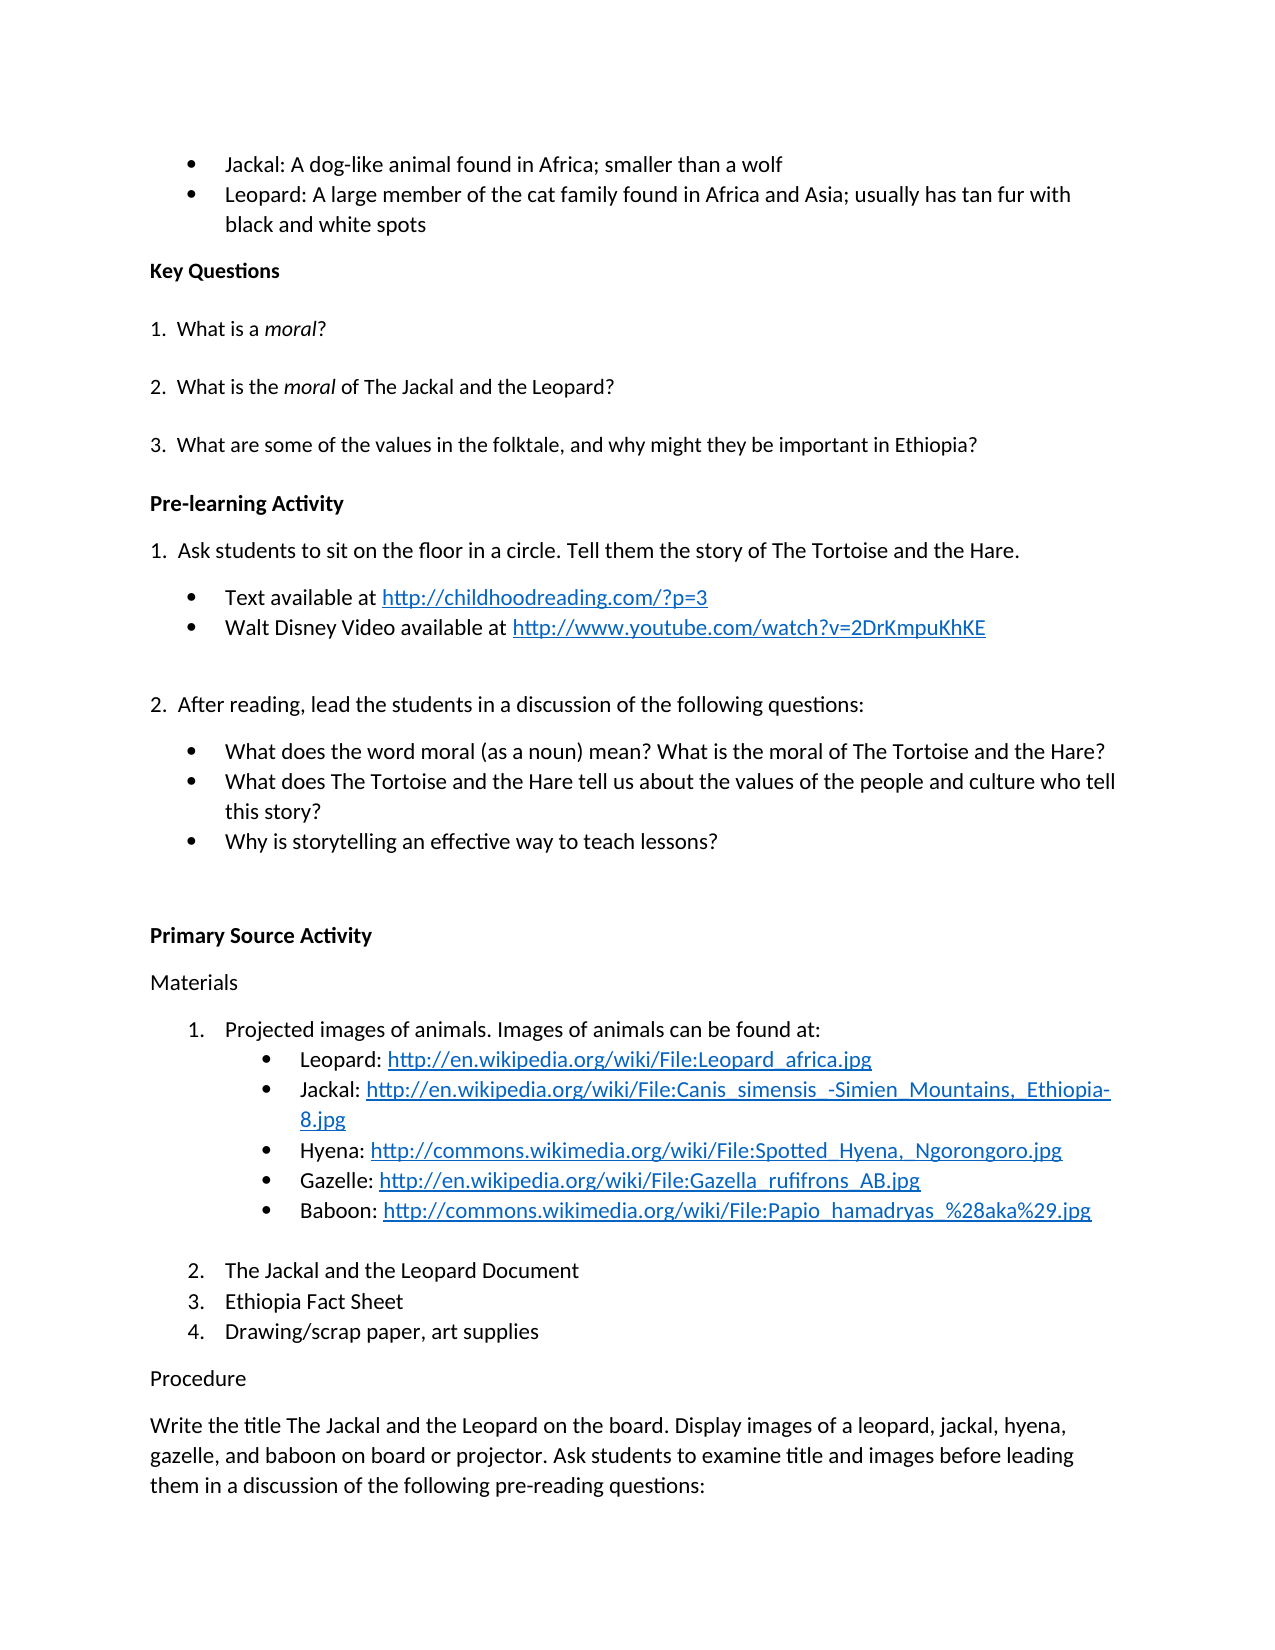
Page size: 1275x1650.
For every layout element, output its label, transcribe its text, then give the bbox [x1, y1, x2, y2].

text 1. Ask students to sit on the floor in a circle. Tell them the story of The Tortoise and the Hare. [150, 536, 1125, 564]
text 1. What is a moral? [150, 315, 1125, 342]
text 3. What are some of the values in the folktale, and why might they be important in Ethiopia? [150, 431, 1125, 458]
list Baboon: http://commons.wikimedia.org/wiki/File:Papio_hamadryas_%28aka%29.jpg [262, 1196, 1125, 1224]
text Procedure [150, 1364, 1125, 1392]
list Ethiopia Fact Sheet [187, 1287, 1125, 1315]
list Walt Disney Video available at http://www.youtube.com/watch?v=2DrKmpuKhKE [187, 613, 1125, 641]
text Key Questions [150, 257, 1125, 284]
text Pre-learning Activity [150, 489, 1125, 517]
list Projected images of animals. Images of animals can be found at: [187, 1015, 1125, 1043]
list What does the word moral (as a noun) mean? What is the moral of The Tortoise and the Hare? [187, 737, 1125, 765]
list Jackal: A dog-like animal found in Africa; smaller than a wolf [187, 150, 1125, 178]
list Leopard: A large member of the cat family found in Africa and Asia; usually has tan fur with black and white spots [187, 180, 1125, 238]
text 2. After reading, lead the students in a discussion of the following questions: [150, 690, 1125, 718]
text Materials [150, 968, 1125, 996]
list Hyena: http://commons.wikimedia.org/wiki/File:Spotted_Hyena,_Ngorongoro.jpg [262, 1136, 1125, 1164]
list Jackal: http://en.wikipedia.org/wiki/File:Canis_simensis_-Simien_Mountains,_Ethiopia-8.jpg [262, 1075, 1125, 1134]
list The Jackal and the Leopard Document [187, 1257, 1125, 1285]
list What does The Tortoise and the Hare tell us about the values of the people and culture who tell this story? [187, 767, 1125, 825]
text Primary Source Activity [150, 921, 1125, 949]
list Leopard: http://en.wikipedia.org/wiki/File:Leopard_africa.jpg [262, 1045, 1125, 1073]
text Write the title The Jackal and the Leopard on the board. Display images of a leopard, jackal, hyena, gazelle, and baboon on board or projector. Ask students to examine title and images before leading them in a discussion of the following pre-reading questions: [150, 1411, 1125, 1499]
list Drawing/scrap paper, art supplies [187, 1317, 1125, 1345]
list Gazelle: http://en.wikipedia.org/wiki/File:Gazella_rufifrons_AB.jpg [262, 1166, 1125, 1194]
list Why is storytelling an effective way to teach lessons? [187, 827, 1125, 856]
list Text available at http://childhoodreading.com/?p=3 [187, 583, 1125, 611]
text 2. What is the moral of The Jackal and the Leopard? [150, 373, 1125, 400]
